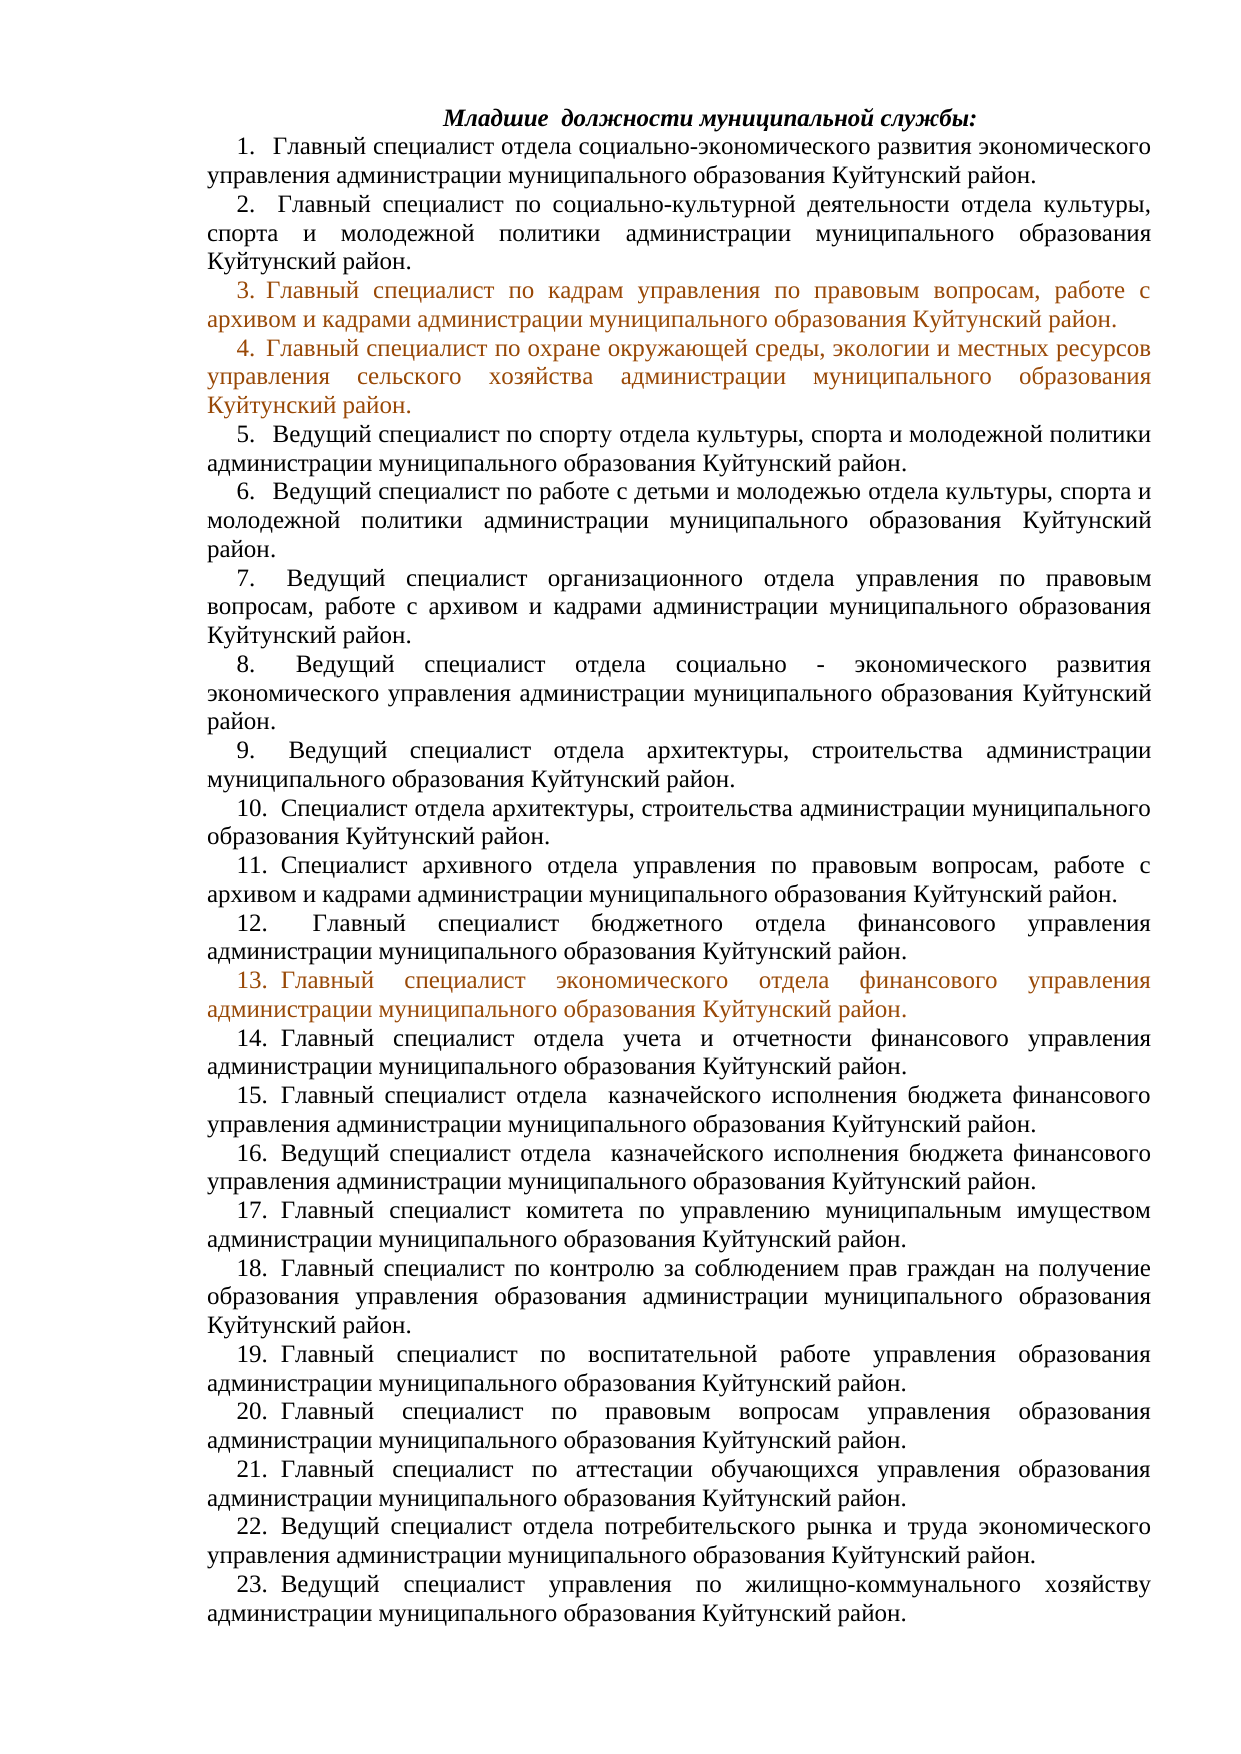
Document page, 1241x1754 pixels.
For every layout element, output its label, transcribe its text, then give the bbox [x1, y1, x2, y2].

list Главный специалист отдела социально-экономического развития экономического управления администрации муниципального образования Куйтунский район. [207, 131, 1152, 189]
text Младшие должности муниципальной службы: [213, 103, 1152, 131]
list Специалист отдела архитектуры, строительства администрации муниципального образования Куйтунский район. [207, 793, 1152, 850]
list Ведущий специалист отдела социально - экономического развития экономического управления администрации муниципального образования Куйтунский район. [207, 649, 1152, 735]
list Главный специалист по социально-культурной деятельности отдела культуры, спорта и молодежной политики администрации муниципального образования Куйтунский район. [207, 189, 1152, 275]
list Главный специалист по контролю за соблюдением прав граждан на получение образования управления образования администрации муниципального образования Куйтунский район. [207, 1253, 1152, 1339]
list Ведущий специалист организационного отдела управления по правовым вопросам, работе с архивом и кадрами администрации муниципального образования Куйтунский район. [207, 563, 1152, 649]
list Ведущий специалист отдела архитектуры, строительства администрации муниципального образования Куйтунский район. [207, 735, 1152, 793]
list Главный специалист по правовым вопросам управления образования администрации муниципального образования Куйтунский район. [207, 1396, 1152, 1454]
list Ведущий специалист по работе с детьми и молодежью отдела культуры, спорта и молодежной политики администрации муниципального образования Куйтунский район. [207, 476, 1152, 563]
list Главный специалист по кадрам управления по правовым вопросам, работе с архивом и кадрами администрации муниципального образования Куйтунский район. [207, 275, 1152, 333]
list Главный специалист по аттестации обучающихся управления образования администрации муниципального образования Куйтунский район. [207, 1454, 1152, 1511]
list Ведущий специалист управления по жилищно-коммунального хозяйству администрации муниципального образования Куйтунский район. [207, 1569, 1152, 1626]
list Главный специалист комитета по управлению муниципальным имуществом администрации муниципального образования Куйтунский район. [207, 1195, 1152, 1253]
list Ведущий специалист отдела потребительского рынка и труда экономического управления администрации муниципального образования Куйтунский район. [207, 1511, 1152, 1569]
list Главный специалист по воспитательной работе управления образования администрации муниципального образования Куйтунский район. [207, 1339, 1152, 1396]
list Главный специалист отдела учета и отчетности финансового управления администрации муниципального образования Куйтунский район. [207, 1023, 1152, 1080]
list Главный специалист экономического отдела финансового управления администрации муниципального образования Куйтунский район. [207, 965, 1152, 1023]
list Главный специалист бюджетного отдела финансового управления администрации муниципального образования Куйтунский район. [207, 908, 1152, 965]
list Главный специалист по охране окружающей среды, экологии и местных ресурсов управления сельского хозяйства администрации муниципального образования Куйтунский район. [207, 333, 1152, 419]
list Специалист архивного отдела управления по правовым вопросам, работе с архивом и кадрами администрации муниципального образования Куйтунский район. [207, 850, 1152, 908]
list Главный специалист отдела казначейского исполнения бюджета финансового управления администрации муниципального образования Куйтунский район. [207, 1080, 1152, 1138]
list Ведущий специалист отдела казначейского исполнения бюджета финансового управления администрации муниципального образования Куйтунский район. [207, 1138, 1152, 1195]
list Ведущий специалист по спорту отдела культуры, спорта и молодежной политики администрации муниципального образования Куйтунский район. [207, 419, 1152, 476]
